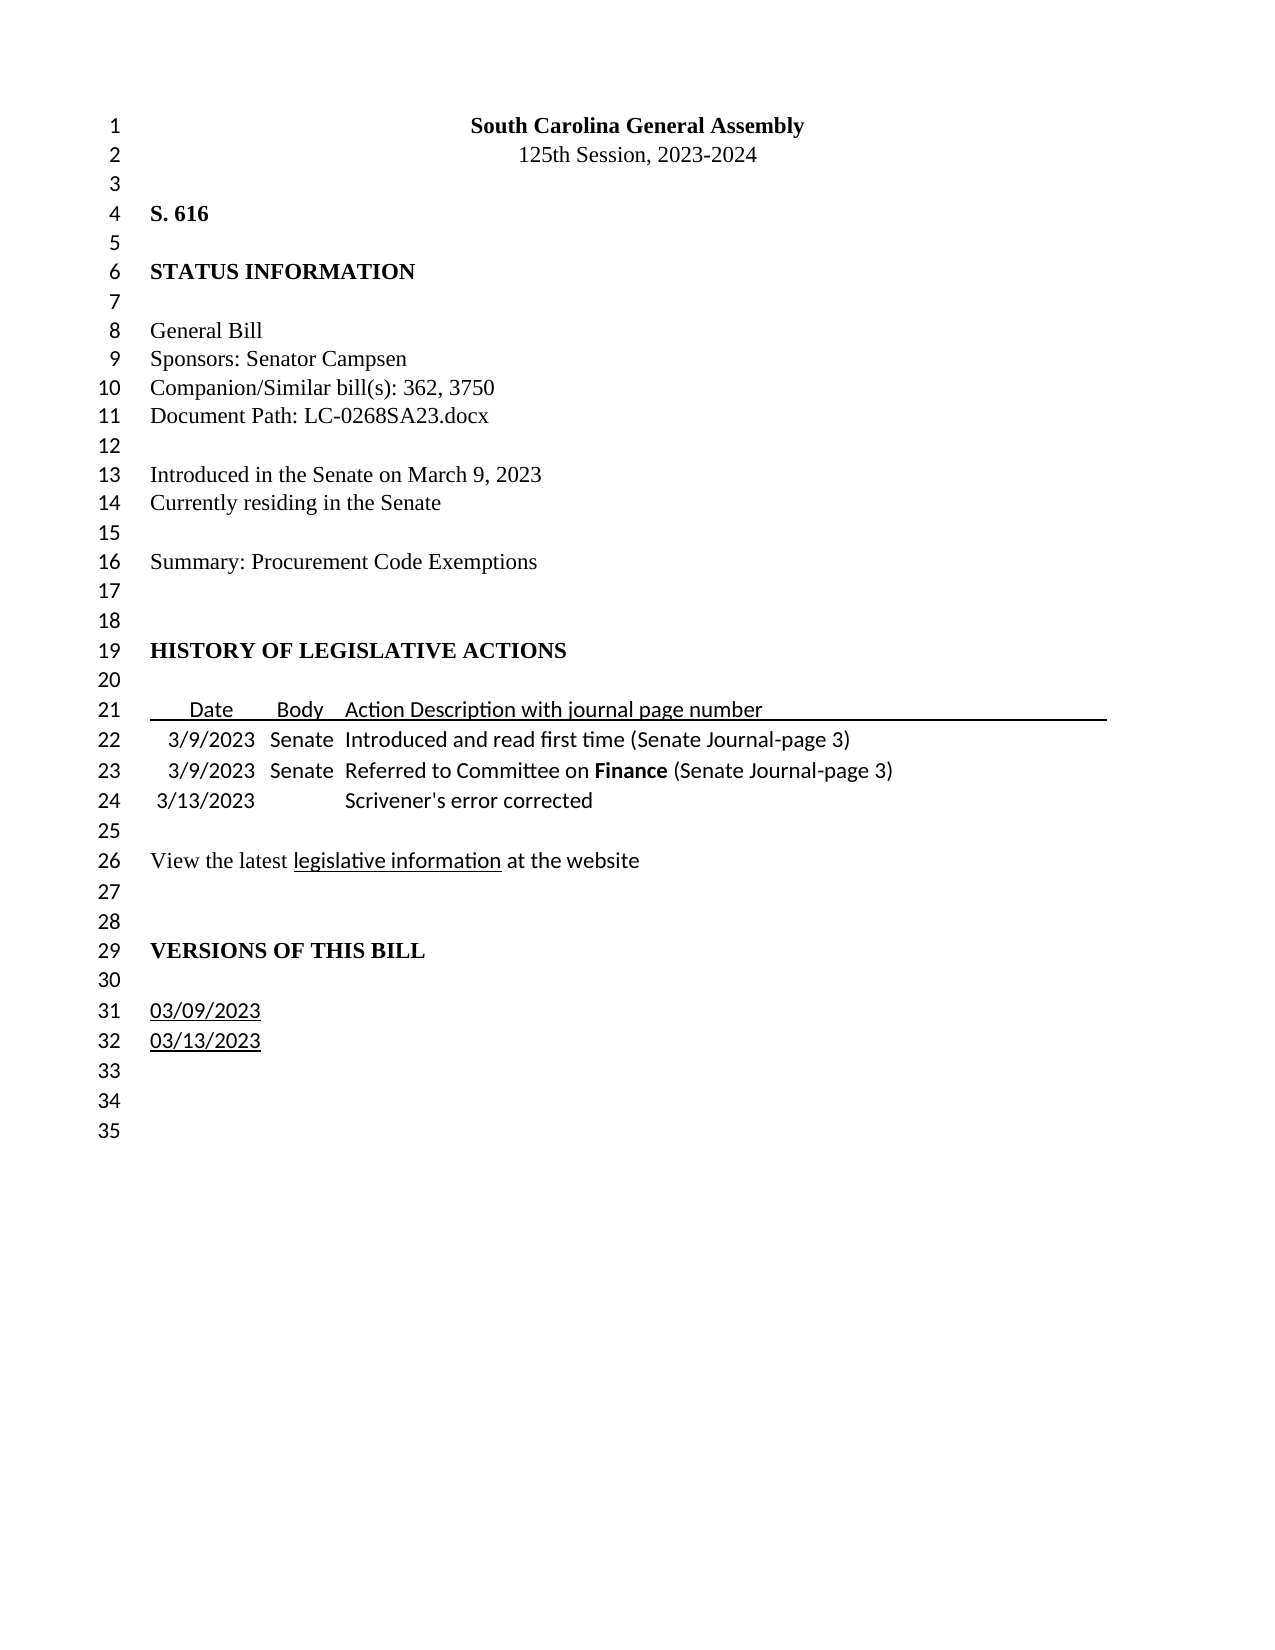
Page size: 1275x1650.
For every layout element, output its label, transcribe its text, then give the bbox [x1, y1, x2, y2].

text Document Path: LC-0268SA23.docx [150, 402, 1125, 428]
text VERSIONS OF THIS BILL [150, 937, 1125, 963]
text General Bill [150, 317, 1125, 343]
text 3/9/2023 Senate Introduced and read first time (Senate Journal-page 3) [150, 726, 1125, 754]
text S. 616 [150, 199, 1125, 226]
text Currently residing in the Senate [150, 489, 1125, 516]
text South Carolina General Assembly [150, 112, 1125, 139]
text STATUS INFORMATION [150, 258, 1125, 284]
text Summary: Procurement Code Exemptions [150, 548, 1125, 574]
text 125th Session, 2023-2024 [150, 141, 1125, 167]
text Sponsors: Senator Campsen [150, 345, 1125, 372]
text 03/09/2023 [150, 996, 1125, 1024]
text HISTORY OF LEGISLATIVE ACTIONS [150, 637, 1125, 663]
text Introduced in the Senate on March 9, 2023 [150, 461, 1125, 487]
text 3/9/2023 Senate Referred to Committee on Finance (Senate Journal-page 3) [150, 756, 1125, 784]
text Date Body Action Description with journal page number [150, 695, 1125, 723]
text 03/13/2023 [150, 1026, 1125, 1054]
text View the latest legislative information at the website [150, 846, 1125, 874]
text 3/13/2023 Scrivener's error corrected [150, 786, 1125, 814]
text Companion/Similar bill(s): 362, 3750 [150, 374, 1125, 400]
